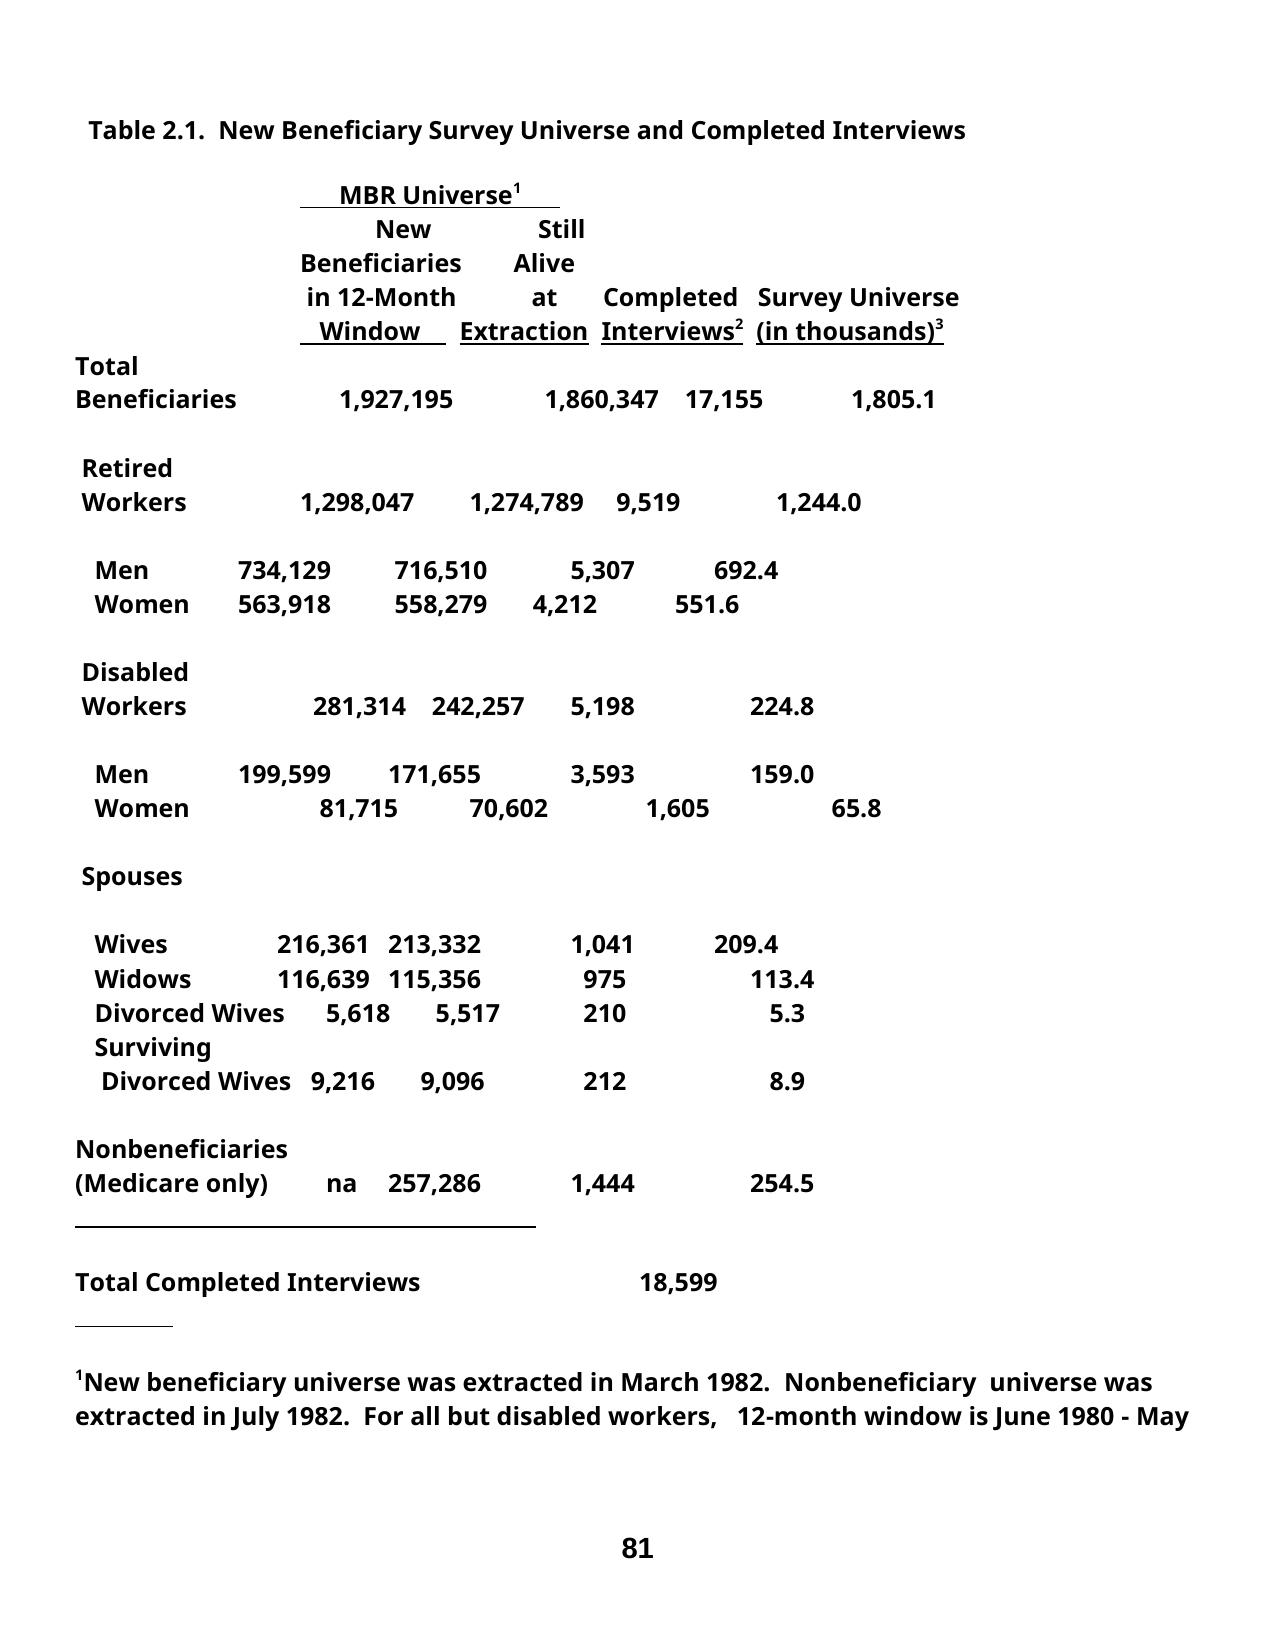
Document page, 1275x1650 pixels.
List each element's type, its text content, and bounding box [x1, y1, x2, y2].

text Women 563,918 558,279 4,212 551.6 [75, 587, 1200, 621]
text New Still [75, 212, 1200, 246]
text Women 81,715 70,602 1,605 65.8 [75, 791, 1200, 825]
text Beneficiaries Alive [75, 246, 1200, 280]
text in 12-Month at Completed Survey Universe [75, 280, 1200, 314]
text Men 734,129 716,510 5,307 692.4 [75, 552, 1200, 587]
text Men 199,599 171,655 3,593 159.0 [75, 757, 1200, 791]
text Disabled [75, 655, 1200, 689]
text Divorced Wives 5,618 5,517 210 5.3 [75, 995, 1200, 1029]
text Total [75, 348, 1200, 382]
text Table 2.1. New Beneficiary Survey Universe and Completed Interviews [75, 112, 1200, 147]
text Spouses [75, 859, 1200, 893]
text Window Extraction Interviews2 (in thousands)3 [75, 314, 1200, 348]
text Retired [75, 450, 1200, 484]
text Surviving [75, 1029, 1200, 1063]
text Divorced Wives 9,216 9,096 212 8.9 [75, 1063, 1200, 1097]
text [75, 1364, 1200, 1432]
text Widows 116,639 115,356 975 113.4 [75, 961, 1200, 995]
text Nonbeneficiaries [75, 1132, 1200, 1166]
text Workers 281,314 242,257 5,198 224.8 [75, 689, 1200, 723]
text MBR Universe1 [75, 178, 1200, 212]
text Total Completed Interviews 18,599 [75, 1265, 1200, 1299]
text Wives 216,361 213,332 1,041 209.4 [75, 927, 1200, 961]
text Beneficiaries 1,927,195 1,860,347 17,155 1,805.1 [75, 382, 1200, 416]
text (Medicare only) na 257,286 1,444 254.5 [75, 1166, 1200, 1200]
text Workers 1,298,047 1,274,789 9,519 1,244.0 [75, 484, 1200, 518]
